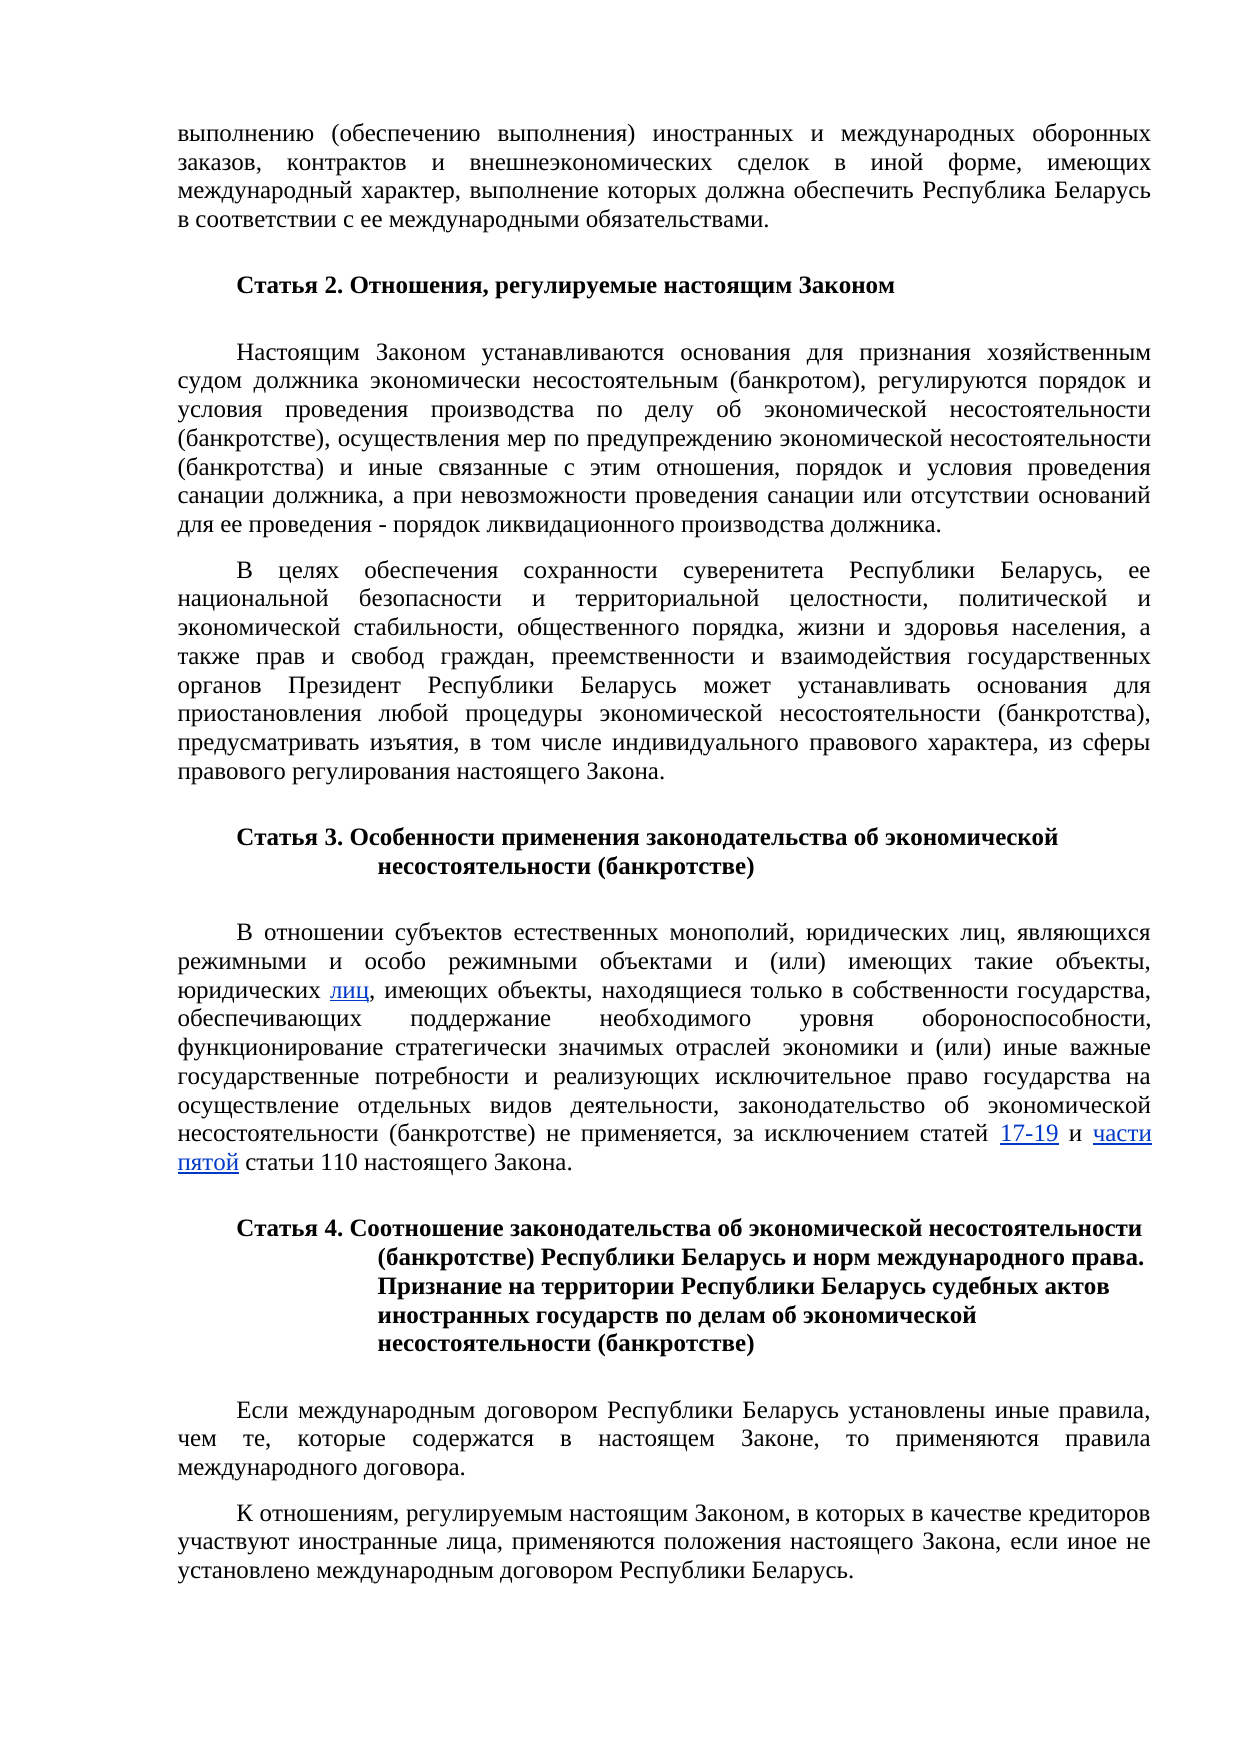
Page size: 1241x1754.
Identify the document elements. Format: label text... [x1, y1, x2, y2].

text Статья 4. Соотношение законодательства об экономической несостоятельности (банкротстве) Республики Беларусь и норм международного права. Признание на территории Республики Беларусь судебных актов иностранных государств по делам об экономической несостоятельности (банкротстве) [236, 1213, 1152, 1357]
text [177, 118, 1152, 233]
text Если международным договором Республики Беларусь установлены иные правила, чем те, которые содержатся в настоящем Законе, то применяются правила международного договора. [177, 1395, 1152, 1481]
text Статья 2. Отношения, регулируемые настоящим Законом [236, 271, 1152, 299]
text Статья 3. Особенности применения законодательства об экономической несостоятельности (банкротстве) [236, 822, 1152, 880]
text Настоящим Законом устанавливаются основания для признания хозяйственным судом должника экономически несостоятельным (банкротом), регулируются порядок и условия проведения производства по делу об экономической несостоятельности (банкротстве), осуществления мер по предупреждению экономической несостоятельности (банкротства) и иные связанные с этим отношения, порядок и условия проведения санации должника, а при невозможности проведения санации или отсутствии оснований для ее проведения - порядок ликвидационного производства должника. [177, 337, 1152, 538]
text В целях обеспечения сохранности суверенитета Республики Беларусь, ее национальной безопасности и территориальной целостности, политической и экономической стабильности, общественного порядка, жизни и здоровья населения, а также прав и свобод граждан, преемственности и взаимодействия государственных органов Президент Республики Беларусь может устанавливать основания для приостановления любой процедуры экономической несостоятельности (банкротства), предусматривать изъятия, в том числе индивидуального правового характера, из сферы правового регулирования настоящего Закона. [177, 555, 1152, 785]
text В отношении субъектов естественных монополий, юридических лиц, являющихся режимными и особо режимными объектами и (или) имеющих такие объекты, юридических лиц, имеющих объекты, находящиеся только в собственности государства, обеспечивающих поддержание необходимого уровня обороноспособности, функционирование стратегически значимых отраслей экономики и (или) иные важные государственные потребности и реализующих исключительное право государства на осуществление отдельных видов деятельности, законодательство об экономической несостоятельности (банкротстве) не применяется, за исключением статей 17-19 и части пятой статьи 110 настоящего Закона. [177, 917, 1152, 1176]
text К отношениям, регулируемым настоящим Законом, в которых в качестве кредиторов участвуют иностранные лица, применяются положения настоящего Закона, если иное не установлено международным договором Республики Беларусь. [177, 1498, 1152, 1584]
